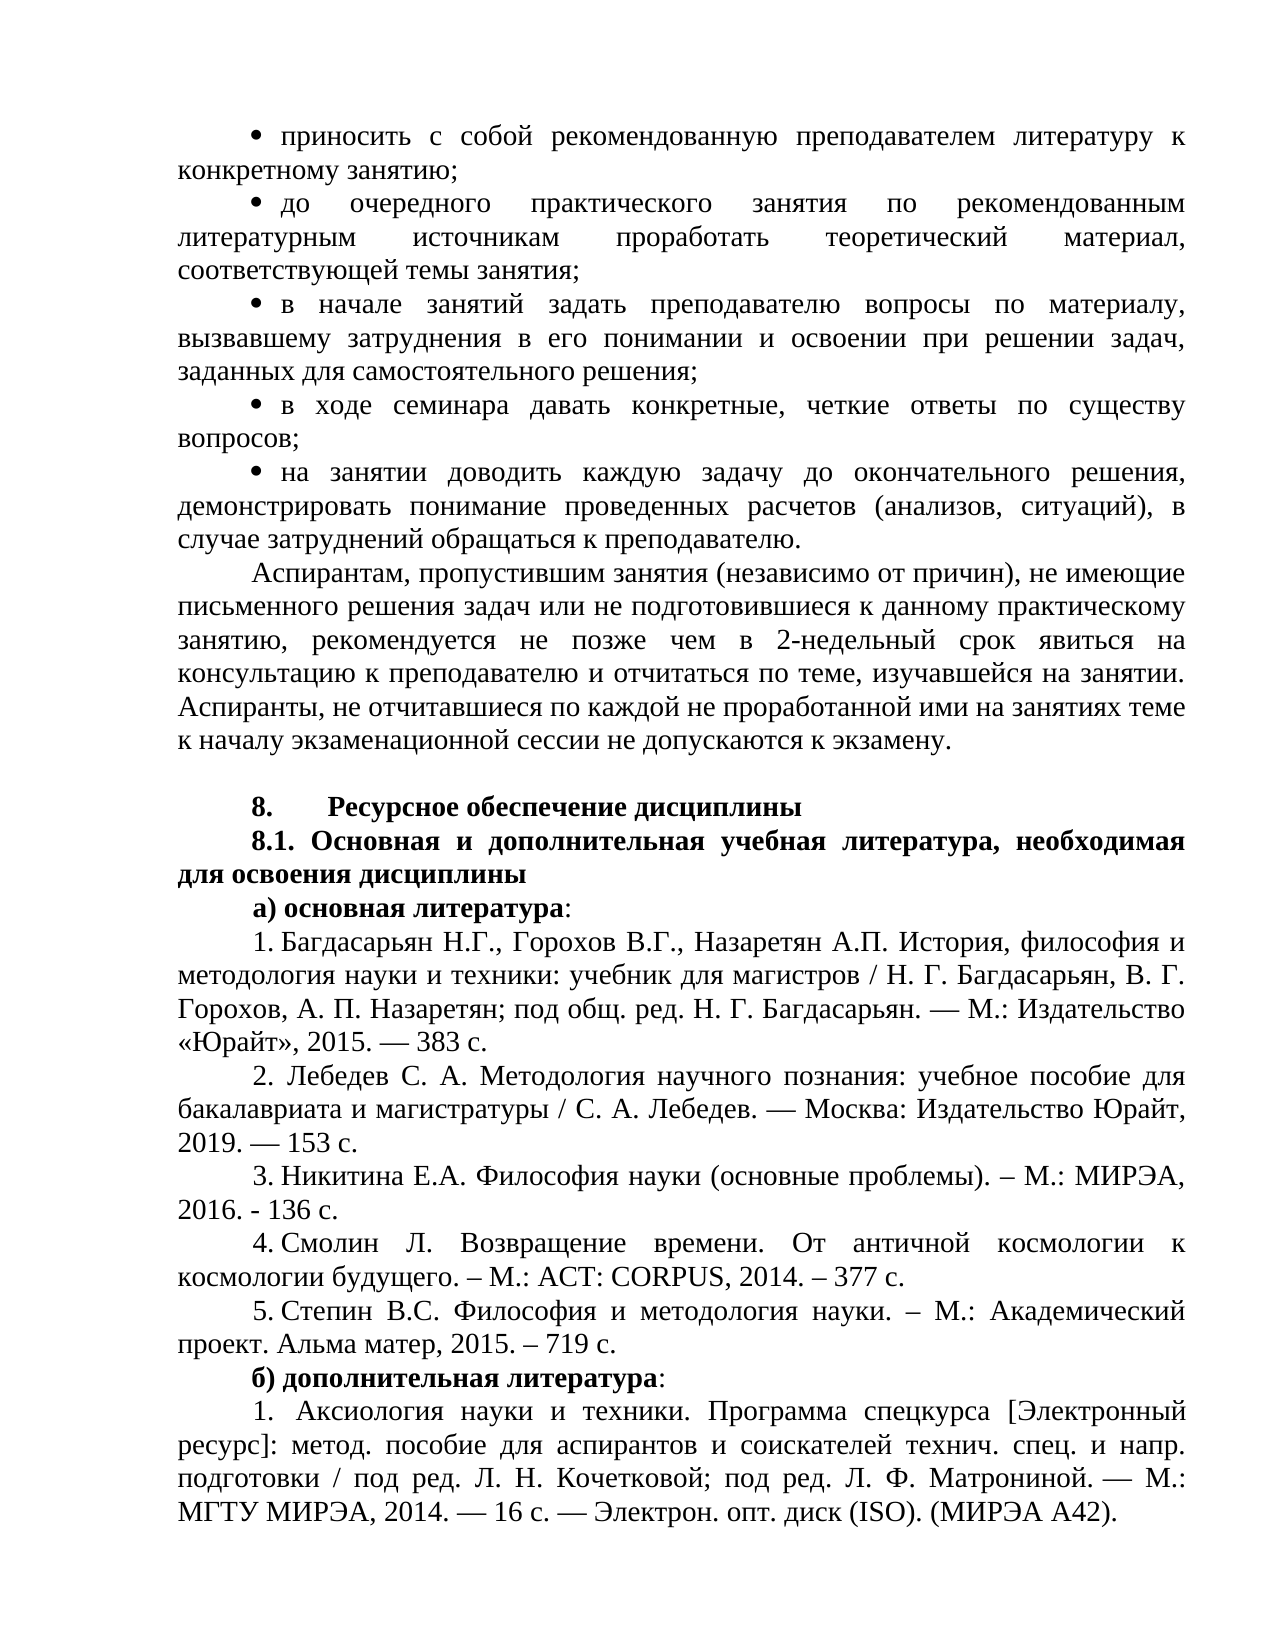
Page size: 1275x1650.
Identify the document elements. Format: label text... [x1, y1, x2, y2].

list до очередного практического занятия по рекомендованным литературным источникам проработать теоретический материал, соответствующей темы занятия; [177, 185, 1186, 286]
list Никитина Е.А. Философия науки (основные проблемы). – М.: МИРЭА, 2016. - 136 с. [177, 1158, 1186, 1226]
list Лебедев С. А. Методология научного познания: учебное пособие для бакалавриата и магистратуры / С. А. Лебедев. — Москва: Издательство Юрайт, 2019. — 153 с. [177, 1058, 1186, 1158]
list в ходе семинара давать конкретные, четкие ответы по существу вопросов; [177, 387, 1186, 454]
list в начале занятий задать преподавателю вопросы по материалу, вызвавшему затруднения в его понимании и освоении при решении задач, заданных для самостоятельного решения; [177, 286, 1186, 387]
list Степин В.С. Философия и методология науки. – М.: Академический проект. Альма матер, 2015. – 719 с. [177, 1293, 1186, 1360]
list Багдасарьян Н.Г., Горохов В.Г., Назаретян А.П. История, философия и методология науки и техники: учебник для магистров / Н. Г. Багдасарьян, В. Г. Горохов, А. П. Назаретян; под общ. ред. Н. Г. Багдасарьян. — М.: Издательство «Юрайт», 2015. — 383 с. [177, 924, 1186, 1058]
list Аксиология науки и техники. Программа спецкурса [Электронный ресурс]: метод. пособие для аспирантов и соискателей технич. спец. и напр. подготовки / под ред. Л. Н. Кочетковой; под ред. Л. Ф. Матрониной. — М.: МГТУ МИРЭА, 2014. — 16 с. — Электрон. опт. диск (ISO). (МИРЭА А42). [177, 1393, 1186, 1527]
list приносить с собой рекомендованную преподавателем литературу к конкретному занятию; [177, 118, 1186, 185]
list на занятии доводить каждую задачу до окончательного решения, демонстрировать понимание проведенных расчетов (анализов, ситуаций), в случае затруднений обращаться к преподавателю. [177, 454, 1186, 555]
text б) дополнительная литература: [177, 1360, 1186, 1393]
text а) основная литература: [177, 890, 1186, 924]
text Аспирантам, пропустившим занятия (независимо от причин), не имеющие письменного решения задач или не подготовившиеся к данному практическому занятию, рекомендуется не позже чем в 2-недельный срок явиться на консультацию к преподавателю и отчитаться по теме, изучавшейся на занятии. Аспиранты, не отчитавшиеся по каждой не проработанной ими на занятиях теме к началу экзаменационной сессии не допускаются к экзамену. [177, 555, 1186, 756]
list Ресурсное обеспечение дисциплины [177, 789, 1186, 823]
text 8.1. Основная и дополнительная учебная литература, необходимая для освоения дисциплины [177, 823, 1186, 890]
list Смолин Л. Возвращение времени. От античной космологии к космологии будущего. – М.: АСТ: CORPUS, 2014. – 377 с. [177, 1226, 1186, 1293]
